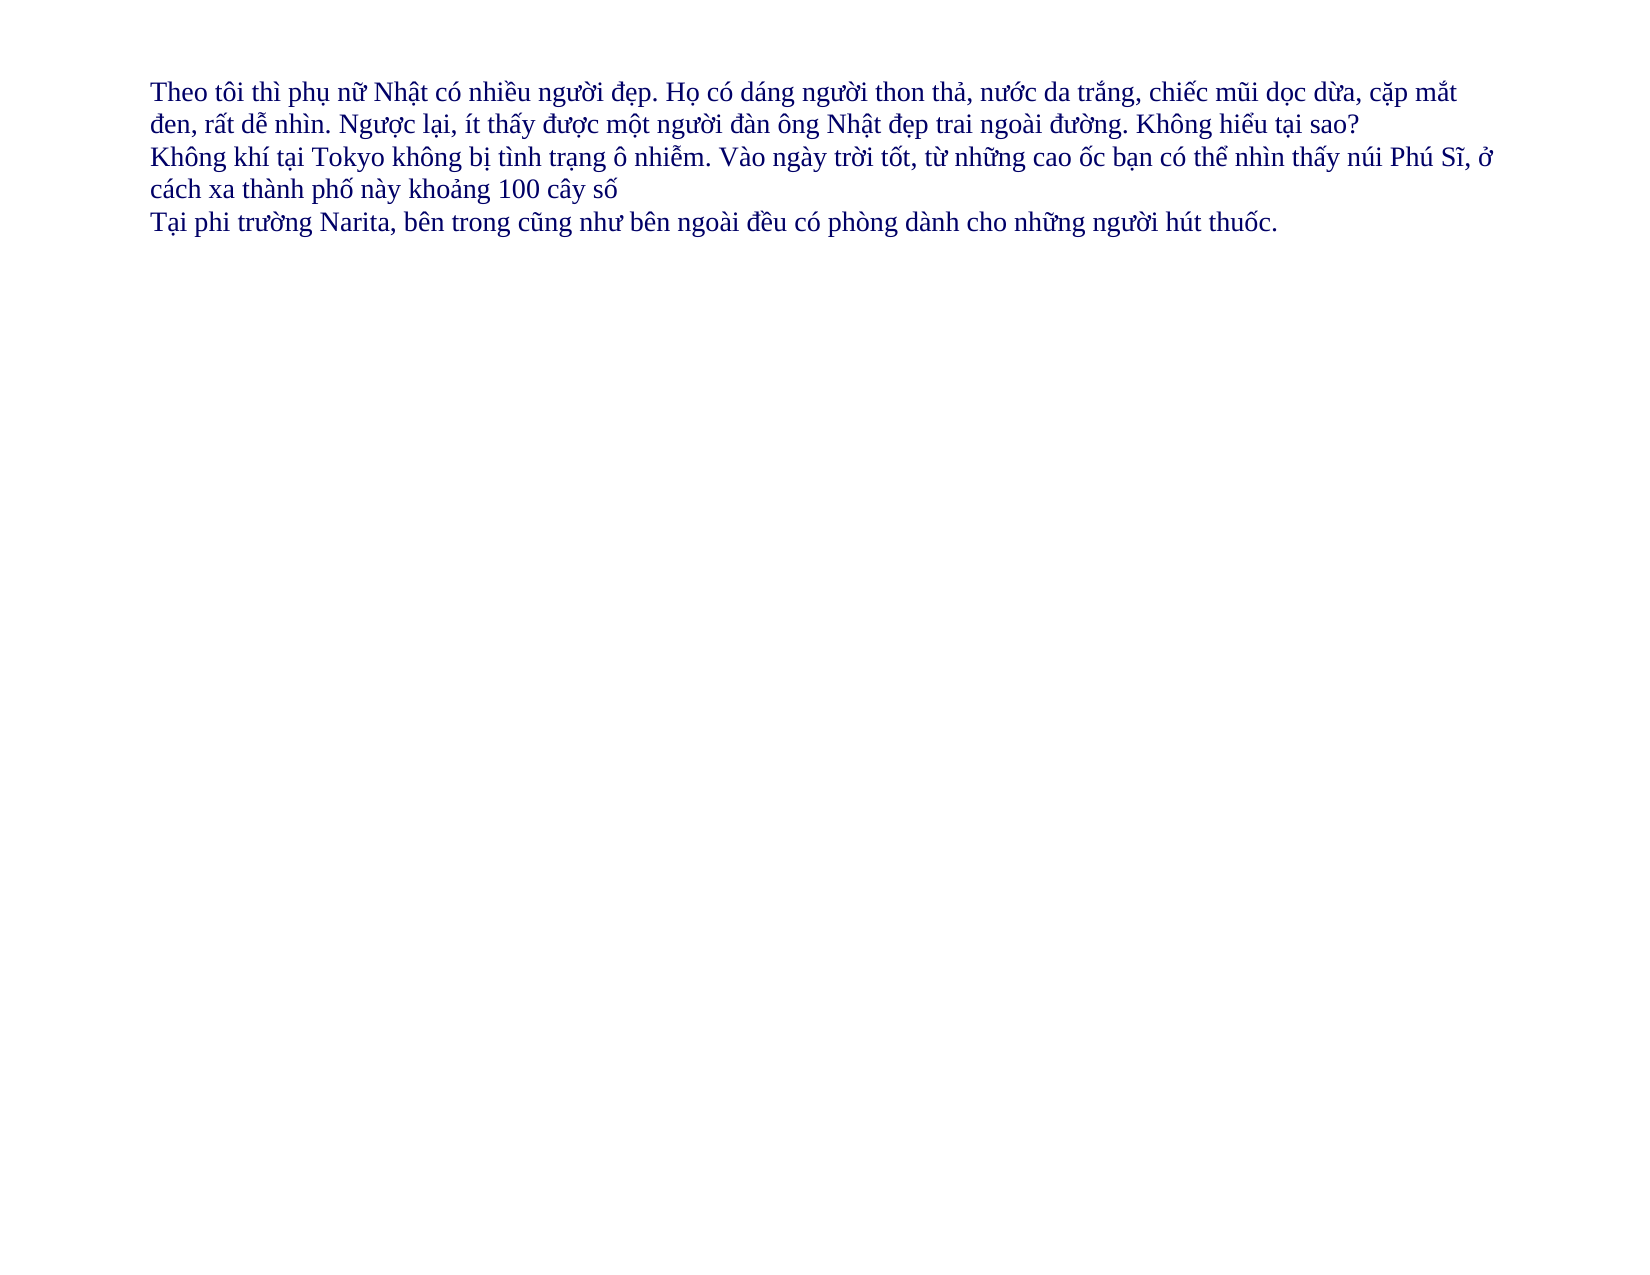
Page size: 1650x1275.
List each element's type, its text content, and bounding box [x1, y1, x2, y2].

text Không khí tại Tokyo không bị tình trạng ô nhiễm. Vào ngày trời tốt, từ những cao ốc bạn có thể nhìn thấy núi Phú Sĩ, ở cách xa thành phố này khoảng 100 cây số [150, 140, 1500, 204]
text Theo tôi thì phụ nữ Nhật có nhiều người đẹp. Họ có dáng người thon thả, nước da trắng, chiếc mũi dọc dừa, cặp mắt đen, rất dễ nhìn. Ngược lại, ít thấy được một người đàn ông Nhật đẹp trai ngoài đường. Không hiểu tại sao? [150, 75, 1500, 140]
text Tại phi trường Narita, bên trong cũng như bên ngoài đều có phòng dành cho những người hút thuốc. [150, 204, 1500, 237]
